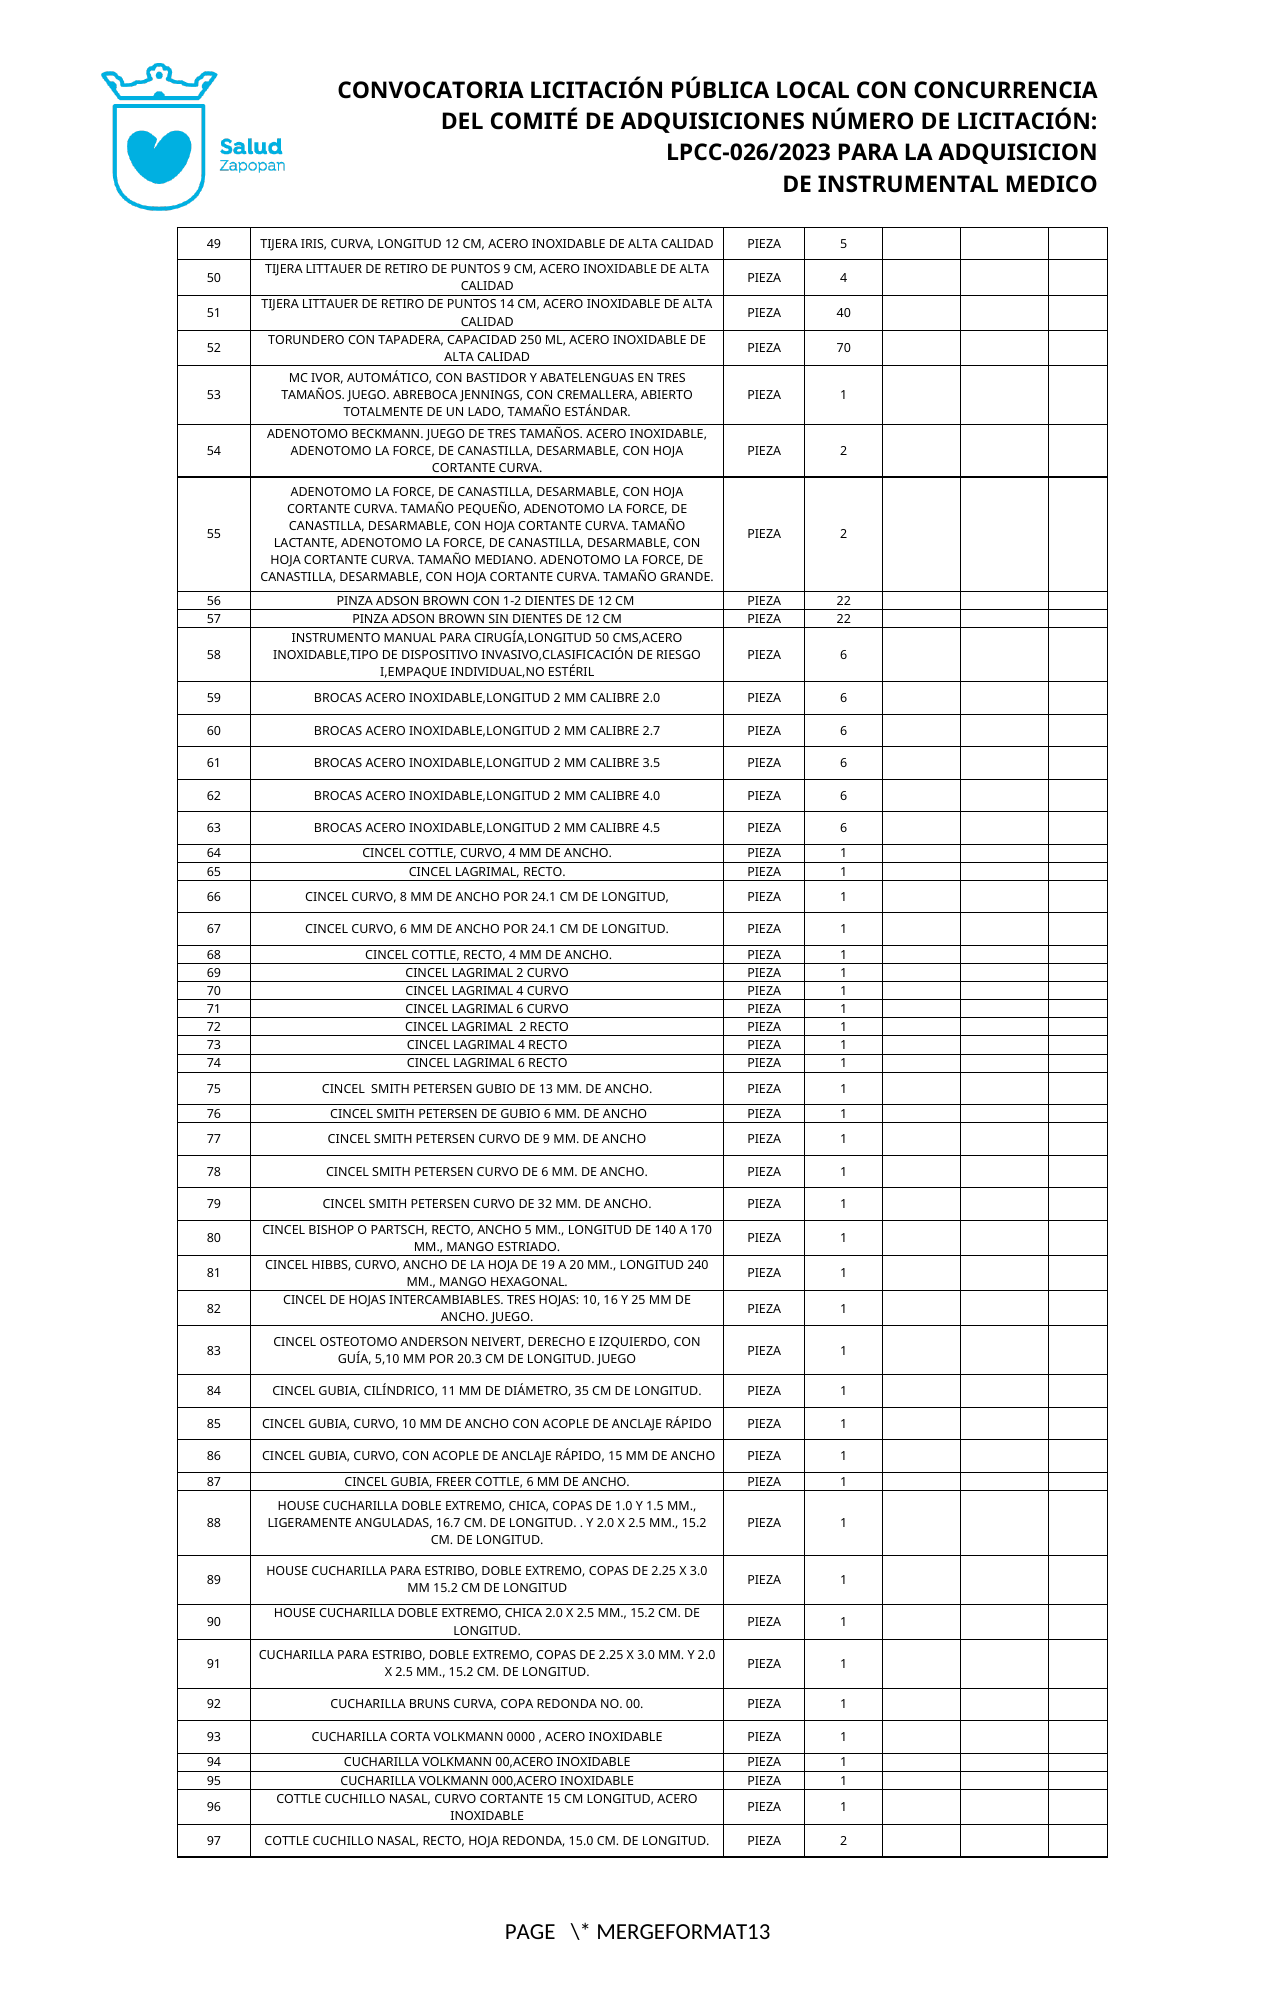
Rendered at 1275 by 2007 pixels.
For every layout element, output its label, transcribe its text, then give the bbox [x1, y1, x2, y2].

table_cell PIEZA [724, 1754, 804, 1771]
table_cell [1049, 1000, 1107, 1017]
table_cell 1 [805, 1721, 882, 1752]
table_cell 90 [178, 1605, 250, 1639]
table_cell [883, 1018, 960, 1035]
table_cell [883, 1440, 960, 1472]
table_cell 2 [805, 425, 882, 476]
table_cell [961, 628, 1048, 681]
table_cell [1049, 478, 1107, 591]
table_cell [883, 1105, 960, 1122]
table_cell [883, 1055, 960, 1072]
table_cell [1049, 1123, 1107, 1155]
table_cell 65 [178, 863, 250, 880]
table_cell [961, 715, 1048, 746]
table_cell PIEZA [724, 682, 804, 713]
table_cell CUCHARILLA VOLKMANN 00,ACERO INOXIDABLE [251, 1754, 723, 1771]
table_cell PINZA ADSON BROWN SIN DIENTES DE 12 CM [251, 610, 723, 627]
table_cell 75 [178, 1073, 250, 1104]
table_cell [883, 1291, 960, 1325]
table_cell CINCEL LAGRIMAL 2 CURVO [251, 964, 723, 981]
table_cell [1049, 260, 1107, 294]
table_cell [961, 845, 1048, 862]
table_cell CINCEL LAGRIMAL 4 CURVO [251, 982, 723, 999]
table_cell 1 [805, 1754, 882, 1771]
table_cell [961, 1018, 1048, 1035]
table_cell PIEZA [724, 1036, 804, 1053]
table_cell [1049, 1105, 1107, 1122]
table_cell [1049, 1221, 1107, 1255]
table_cell [1049, 1156, 1107, 1187]
table_cell 5 [805, 228, 882, 259]
table_cell [961, 1123, 1048, 1155]
table_cell PIEZA [724, 1105, 804, 1122]
table_cell 57 [178, 610, 250, 627]
table_cell PIEZA [724, 715, 804, 746]
table_cell [883, 331, 960, 365]
table_cell [883, 1326, 960, 1374]
table_cell PIEZA [724, 845, 804, 862]
table_cell [961, 1188, 1048, 1220]
table_cell [961, 1073, 1048, 1104]
table_cell [1049, 682, 1107, 713]
table_cell 1 [805, 1640, 882, 1687]
table_cell CINCEL SMITH PETERSEN CURVO DE 6 MM. DE ANCHO. [251, 1156, 723, 1187]
table_cell BROCAS ACERO INOXIDABLE,LONGITUD 2 MM CALIBRE 2.0 [251, 682, 723, 713]
table_cell [1049, 780, 1107, 811]
table_cell [961, 881, 1048, 912]
table_cell 1 [805, 1772, 882, 1789]
table_cell [883, 228, 960, 259]
table_cell 96 [178, 1790, 250, 1824]
table_cell [961, 1825, 1048, 1856]
table_cell 1 [805, 1689, 882, 1720]
table_cell [883, 1156, 960, 1187]
table_cell CUCHARILLA VOLKMANN 000,ACERO INOXIDABLE [251, 1772, 723, 1789]
table_cell [1049, 1256, 1107, 1290]
table_cell 1 [805, 1291, 882, 1325]
table_cell 1 [805, 1375, 882, 1407]
table_cell 1 [805, 1408, 882, 1439]
table_cell [961, 964, 1048, 981]
table_cell [883, 913, 960, 945]
table_cell PIEZA [724, 1440, 804, 1472]
table_cell PIEZA [724, 982, 804, 999]
table_cell CINCEL LAGRIMAL 6 CURVO [251, 1000, 723, 1017]
table_cell PIEZA [724, 628, 804, 681]
table_cell [1049, 366, 1107, 424]
table_cell [1049, 715, 1107, 746]
table_cell CINCEL COTTLE, CURVO, 4 MM DE ANCHO. [251, 845, 723, 862]
table_cell 71 [178, 1000, 250, 1017]
table_cell 95 [178, 1772, 250, 1789]
table_cell [883, 260, 960, 294]
table_cell [961, 1291, 1048, 1325]
table_cell CINCEL SMITH PETERSEN GUBIO DE 13 MM. DE ANCHO. [251, 1073, 723, 1104]
table_cell 97 [178, 1825, 250, 1856]
table_cell 1 [805, 1000, 882, 1017]
table_cell 84 [178, 1375, 250, 1407]
table_cell [883, 1256, 960, 1290]
table_cell [883, 1123, 960, 1155]
table_cell 73 [178, 1036, 250, 1053]
table_cell 1 [805, 1188, 882, 1220]
table_cell [1049, 1291, 1107, 1325]
table_cell 59 [178, 682, 250, 713]
table_cell [961, 946, 1048, 963]
table_cell [1049, 1473, 1107, 1490]
table_cell PIEZA [724, 478, 804, 591]
table_cell 91 [178, 1640, 250, 1687]
table_cell 1 [805, 1105, 882, 1122]
table_cell BROCAS ACERO INOXIDABLE,LONGITUD 2 MM CALIBRE 3.5 [251, 747, 723, 778]
table_cell [1049, 628, 1107, 681]
table_cell 1 [805, 1123, 882, 1155]
table_cell 1 [805, 982, 882, 999]
table_cell [961, 1326, 1048, 1374]
table_cell PIEZA [724, 296, 804, 330]
table_cell 1 [805, 1221, 882, 1255]
table_cell [1049, 964, 1107, 981]
table_cell 69 [178, 964, 250, 981]
table_cell [961, 1375, 1048, 1407]
table_cell [961, 1640, 1048, 1687]
table_cell PINZA ADSON BROWN CON 1-2 DIENTES DE 12 CM [251, 592, 723, 609]
table_cell [883, 881, 960, 912]
table_cell 2 [805, 478, 882, 591]
table_cell [961, 1221, 1048, 1255]
table_cell 1 [805, 1156, 882, 1187]
table_cell [883, 1721, 960, 1752]
table_cell 1 [805, 881, 882, 912]
table_cell CINCEL LAGRIMAL 4 RECTO [251, 1036, 723, 1053]
table_cell [883, 610, 960, 627]
table_cell 60 [178, 715, 250, 746]
table_cell 1 [805, 964, 882, 981]
table_cell CUCHARILLA PARA ESTRIBO, DOBLE EXTREMO, COPAS DE 2.25 X 3.0 MM. Y 2.0 X 2.5 MM., 15.2 CM. DE LONGITUD. [251, 1640, 723, 1687]
table_cell 4 [805, 260, 882, 294]
table_cell [1049, 946, 1107, 963]
table_cell 51 [178, 296, 250, 330]
table_cell ADENOTOMO LA FORCE, DE CANASTILLA, DESARMABLE, CON HOJA CORTANTE CURVA. TAMAÑO PEQUEÑO, ADENOTOMO LA FORCE, DE CANASTILLA, DESARMABLE, CON HOJA CORTANTE CURVA. TAMAÑO LACTANTE, ADENOTOMO LA FORCE, DE CANASTILLA, DESARMABLE, CON HOJA CORTANTE CURVA. TAMAÑO MEDIANO. ADENOTOMO LA FORCE, DE CANASTILLA, DESARMABLE, CON HOJA CORTANTE CURVA. TAMAÑO GRANDE. [251, 478, 723, 591]
table_cell PIEZA [724, 610, 804, 627]
table_cell [883, 1689, 960, 1720]
table_cell COTTLE CUCHILLO NASAL, CURVO CORTANTE 15 CM LONGITUD, ACERO INOXIDABLE [251, 1790, 723, 1824]
table_cell [961, 1036, 1048, 1053]
table_cell 53 [178, 366, 250, 424]
table_cell 1 [805, 1055, 882, 1072]
table_cell [961, 610, 1048, 627]
table_cell 64 [178, 845, 250, 862]
table_cell [961, 425, 1048, 476]
table_cell [883, 747, 960, 778]
table_cell [883, 715, 960, 746]
table_cell PIEZA [724, 1556, 804, 1603]
table_cell HOUSE CUCHARILLA DOBLE EXTREMO, CHICA, COPAS DE 1.0 Y 1.5 MM., LIGERAMENTE ANGULADAS, 16.7 CM. DE LONGITUD. . Y 2.0 X 2.5 MM., 15.2 CM. DE LONGITUD. [251, 1491, 723, 1555]
table_cell HOUSE CUCHARILLA PARA ESTRIBO, DOBLE EXTREMO, COPAS DE 2.25 X 3.0 MM 15.2 CM DE LONGITUD [251, 1556, 723, 1603]
table_cell [1049, 1605, 1107, 1639]
table_cell [1049, 592, 1107, 609]
table_cell 1 [805, 1018, 882, 1035]
table_cell [961, 780, 1048, 811]
table_cell PIEZA [724, 1291, 804, 1325]
table_cell [883, 1473, 960, 1490]
table_cell BROCAS ACERO INOXIDABLE,LONGITUD 2 MM CALIBRE 4.0 [251, 780, 723, 811]
table_cell 1 [805, 1605, 882, 1639]
table_cell 1 [805, 366, 882, 424]
table_cell COTTLE CUCHILLO NASAL, RECTO, HOJA REDONDA, 15.0 CM. DE LONGITUD. [251, 1825, 723, 1856]
table_cell CINCEL BISHOP O PARTSCH, RECTO, ANCHO 5 MM., LONGITUD DE 140 A 170 MM., MANGO ESTRIADO. [251, 1221, 723, 1255]
table_cell [961, 592, 1048, 609]
table_cell 40 [805, 296, 882, 330]
table_cell PIEZA [724, 1825, 804, 1856]
table_cell PIEZA [724, 228, 804, 259]
table_cell PIEZA [724, 1123, 804, 1155]
table_cell [883, 682, 960, 713]
table_cell CINCEL SMITH PETERSEN CURVO DE 9 MM. DE ANCHO [251, 1123, 723, 1155]
table_cell [883, 478, 960, 591]
table_cell [961, 812, 1048, 843]
table_cell [961, 1105, 1048, 1122]
table_cell CINCEL GUBIA, CILÍNDRICO, 11 MM DE DIÁMETRO, 35 CM DE LONGITUD. [251, 1375, 723, 1407]
table_cell [883, 1640, 960, 1687]
table_cell [961, 1256, 1048, 1290]
table_cell 6 [805, 780, 882, 811]
table_cell 62 [178, 780, 250, 811]
table_cell 79 [178, 1188, 250, 1220]
table_cell CINCEL DE HOJAS INTERCAMBIABLES. TRES HOJAS: 10, 16 Y 25 MM DE ANCHO. JUEGO. [251, 1291, 723, 1325]
table_cell [1049, 296, 1107, 330]
table_cell [883, 982, 960, 999]
table_cell CINCEL LAGRIMAL, RECTO. [251, 863, 723, 880]
table_cell [883, 845, 960, 862]
table_cell ADENOTOMO BECKMANN. JUEGO DE TRES TAMAÑOS. ACERO INOXIDABLE, ADENOTOMO LA FORCE, DE CANASTILLA, DESARMABLE, CON HOJA CORTANTE CURVA. [251, 425, 723, 476]
table_cell PIEZA [724, 1000, 804, 1017]
table_cell PIEZA [724, 1408, 804, 1439]
table_cell [961, 1491, 1048, 1555]
table_cell PIEZA [724, 1790, 804, 1824]
table_cell PIEZA [724, 1375, 804, 1407]
table_cell [961, 1473, 1048, 1490]
table_cell CINCEL SMITH PETERSEN DE GUBIO 6 MM. DE ANCHO [251, 1105, 723, 1122]
table_cell PIEZA [724, 366, 804, 424]
table_cell 67 [178, 913, 250, 945]
table_cell [883, 780, 960, 811]
table_cell [961, 747, 1048, 778]
table_cell [961, 1055, 1048, 1072]
table_cell 74 [178, 1055, 250, 1072]
table_cell CINCEL HIBBS, CURVO, ANCHO DE LA HOJA DE 19 A 20 MM., LONGITUD 240 MM., MANGO HEXAGONAL. [251, 1256, 723, 1290]
table_cell [1049, 1772, 1107, 1789]
table_cell 83 [178, 1326, 250, 1374]
table_cell 2 [805, 1825, 882, 1856]
table_cell PIEZA [724, 1721, 804, 1752]
table_cell BROCAS ACERO INOXIDABLE,LONGITUD 2 MM CALIBRE 4.5 [251, 812, 723, 843]
table_cell PIEZA [724, 780, 804, 811]
table_cell 6 [805, 812, 882, 843]
table_cell 70 [805, 331, 882, 365]
table_cell CINCEL OSTEOTOMO ANDERSON NEIVERT, DERECHO E IZQUIERDO, CON GUÍA, 5,10 MM POR 20.3 CM DE LONGITUD. JUEGO [251, 1326, 723, 1374]
table_cell [1049, 913, 1107, 945]
table_cell 55 [178, 478, 250, 591]
table_cell PIEZA [724, 1221, 804, 1255]
table_cell [1049, 1640, 1107, 1687]
table_cell [883, 1073, 960, 1104]
table_cell 88 [178, 1491, 250, 1555]
table_cell [883, 1408, 960, 1439]
table_cell 70 [178, 982, 250, 999]
table_cell 56 [178, 592, 250, 609]
table_cell [961, 1440, 1048, 1472]
table_cell [883, 1605, 960, 1639]
table_cell [1049, 1408, 1107, 1439]
table_cell [1049, 1556, 1107, 1603]
table_cell 54 [178, 425, 250, 476]
table_cell CINCEL LAGRIMAL 6 RECTO [251, 1055, 723, 1072]
table_cell [883, 1825, 960, 1856]
table_cell [961, 331, 1048, 365]
table_cell [961, 1156, 1048, 1187]
table_cell [1049, 1790, 1107, 1824]
table_cell [1049, 1018, 1107, 1035]
table_cell [1049, 1721, 1107, 1752]
table_cell PIEZA [724, 1073, 804, 1104]
table_cell 89 [178, 1556, 250, 1603]
table_cell 76 [178, 1105, 250, 1122]
table_cell CUCHARILLA BRUNS CURVA, COPA REDONDA NO. 00. [251, 1689, 723, 1720]
table_cell PIEZA [724, 1156, 804, 1187]
table_cell 1 [805, 863, 882, 880]
table_cell 80 [178, 1221, 250, 1255]
table_cell 49 [178, 228, 250, 259]
table_cell [1049, 1188, 1107, 1220]
table_cell [883, 1036, 960, 1053]
table_cell TIJERA LITTAUER DE RETIRO DE PUNTOS 9 CM, ACERO INOXIDABLE DE ALTA CALIDAD [251, 260, 723, 294]
table_cell 1 [805, 1556, 882, 1603]
table_cell PIEZA [724, 1055, 804, 1072]
table_cell [883, 1000, 960, 1017]
table_cell [961, 1000, 1048, 1017]
table_cell [1049, 812, 1107, 843]
table_cell PIEZA [724, 1256, 804, 1290]
table_cell [961, 228, 1048, 259]
table_cell [961, 1721, 1048, 1752]
table_cell CINCEL GUBIA, FREER COTTLE, 6 MM DE ANCHO. [251, 1473, 723, 1490]
table_cell [1049, 425, 1107, 476]
table_cell 1 [805, 1036, 882, 1053]
table_cell [1049, 1375, 1107, 1407]
table_cell PIEZA [724, 913, 804, 945]
table_cell 86 [178, 1440, 250, 1472]
table_cell [961, 260, 1048, 294]
table_cell [961, 1605, 1048, 1639]
table_cell PIEZA [724, 1018, 804, 1035]
table_cell 85 [178, 1408, 250, 1439]
table_cell 22 [805, 592, 882, 609]
table_cell CINCEL LAGRIMAL 2 RECTO [251, 1018, 723, 1035]
table_cell 1 [805, 946, 882, 963]
table_cell PIEZA [724, 964, 804, 981]
table_cell PIEZA [724, 812, 804, 843]
table_cell PIEZA [724, 747, 804, 778]
table_cell PIEZA [724, 592, 804, 609]
table_cell [883, 425, 960, 476]
table_cell 81 [178, 1256, 250, 1290]
table_cell [1049, 863, 1107, 880]
table_cell PIEZA [724, 1640, 804, 1687]
table_cell [961, 1754, 1048, 1771]
table_cell PIEZA [724, 1326, 804, 1374]
table_cell 68 [178, 946, 250, 963]
table_cell 1 [805, 1790, 882, 1824]
table_cell [961, 1556, 1048, 1603]
table_cell INSTRUMENTO MANUAL PARA CIRUGÍA,LONGITUD 50 CMS,ACERO INOXIDABLE,TIPO DE DISPOSITIVO INVASIVO,CLASIFICACIÓN DE RIESGO I,EMPAQUE INDIVIDUAL,NO ESTÉRIL [251, 628, 723, 681]
table_cell 6 [805, 715, 882, 746]
table_cell [1049, 331, 1107, 365]
table_cell [961, 982, 1048, 999]
table_cell [883, 863, 960, 880]
table_cell 58 [178, 628, 250, 681]
table_cell CINCEL GUBIA, CURVO, CON ACOPLE DE ANCLAJE RÁPIDO, 15 MM DE ANCHO [251, 1440, 723, 1472]
table_cell 77 [178, 1123, 250, 1155]
table_cell TIJERA LITTAUER DE RETIRO DE PUNTOS 14 CM, ACERO INOXIDABLE DE ALTA CALIDAD [251, 296, 723, 330]
table_cell [961, 478, 1048, 591]
table_cell [1049, 1073, 1107, 1104]
table_cell [961, 1408, 1048, 1439]
table_cell PIEZA [724, 946, 804, 963]
table_cell [961, 296, 1048, 330]
table_cell PIEZA [724, 1605, 804, 1639]
table_cell [883, 366, 960, 424]
table_cell [883, 1491, 960, 1555]
table_cell 6 [805, 628, 882, 681]
table_cell 66 [178, 881, 250, 912]
table_cell 63 [178, 812, 250, 843]
table_cell PIEZA [724, 1188, 804, 1220]
table_cell 61 [178, 747, 250, 778]
table_cell [883, 1221, 960, 1255]
table_cell 1 [805, 1256, 882, 1290]
table_cell [961, 1689, 1048, 1720]
table_cell [1049, 1440, 1107, 1472]
table_cell MC IVOR, AUTOMÁTICO, CON BASTIDOR Y ABATELENGUAS EN TRES TAMAÑOS. JUEGO. ABREBOCA JENNINGS, CON CREMALLERA, ABIERTO TOTALMENTE DE UN LADO, TAMAÑO ESTÁNDAR. [251, 366, 723, 424]
table_cell 1 [805, 1440, 882, 1472]
table_cell [883, 628, 960, 681]
table_cell [1049, 845, 1107, 862]
table_cell 6 [805, 682, 882, 713]
table_cell 78 [178, 1156, 250, 1187]
table_cell [1049, 610, 1107, 627]
table_cell 1 [805, 1473, 882, 1490]
picture [97, 63, 290, 220]
table_cell CINCEL CURVO, 8 MM DE ANCHO POR 24.1 CM DE LONGITUD, [251, 881, 723, 912]
table_cell CINCEL SMITH PETERSEN CURVO DE 32 MM. DE ANCHO. [251, 1188, 723, 1220]
table_cell [1049, 1754, 1107, 1771]
table_cell PIEZA [724, 881, 804, 912]
table_cell [1049, 982, 1107, 999]
table_cell TIJERA IRIS, CURVA, LONGITUD 12 CM, ACERO INOXIDABLE DE ALTA CALIDAD [251, 228, 723, 259]
table_cell [961, 1790, 1048, 1824]
table_cell 72 [178, 1018, 250, 1035]
table_cell CINCEL GUBIA, CURVO, 10 MM DE ANCHO CON ACOPLE DE ANCLAJE RÁPIDO [251, 1408, 723, 1439]
table_cell PIEZA [724, 1491, 804, 1555]
table_cell [1049, 1036, 1107, 1053]
table_cell [883, 1772, 960, 1789]
table_cell 92 [178, 1689, 250, 1720]
table_cell [1049, 881, 1107, 912]
table_cell [883, 964, 960, 981]
table_cell PIEZA [724, 1772, 804, 1789]
table_cell [961, 682, 1048, 713]
table_cell [883, 1375, 960, 1407]
table_cell 52 [178, 331, 250, 365]
table_cell 1 [805, 913, 882, 945]
table_cell 1 [805, 1326, 882, 1374]
table_cell [1049, 747, 1107, 778]
table_cell [883, 946, 960, 963]
table_cell 94 [178, 1754, 250, 1771]
table_cell [883, 296, 960, 330]
table_cell 93 [178, 1721, 250, 1752]
table_cell [1049, 1326, 1107, 1374]
table_cell [883, 1556, 960, 1603]
table_cell PIEZA [724, 425, 804, 476]
table_cell [883, 1188, 960, 1220]
table_cell [1049, 1055, 1107, 1072]
table_cell CINCEL COTTLE, RECTO, 4 MM DE ANCHO. [251, 946, 723, 963]
table_cell 1 [805, 1491, 882, 1555]
table_cell HOUSE CUCHARILLA DOBLE EXTREMO, CHICA 2.0 X 2.5 MM., 15.2 CM. DE LONGITUD. [251, 1605, 723, 1639]
picture [108, 67, 211, 95]
table_cell [961, 863, 1048, 880]
table_cell PIEZA [724, 1473, 804, 1490]
table_cell CUCHARILLA CORTA VOLKMANN 0000 , ACERO INOXIDABLE [251, 1721, 723, 1752]
table_cell PIEZA [724, 331, 804, 365]
table_cell PIEZA [724, 260, 804, 294]
table_cell [883, 1754, 960, 1771]
table_cell [961, 366, 1048, 424]
table_cell CINCEL CURVO, 6 MM DE ANCHO POR 24.1 CM DE LONGITUD. [251, 913, 723, 945]
table_cell TORUNDERO CON TAPADERA, CAPACIDAD 250 ML, ACERO INOXIDABLE DE ALTA CALIDAD [251, 331, 723, 365]
table_cell [1049, 228, 1107, 259]
table_cell [883, 592, 960, 609]
table_cell [1049, 1689, 1107, 1720]
table_cell 1 [805, 1073, 882, 1104]
table_cell PIEZA [724, 863, 804, 880]
table_cell 82 [178, 1291, 250, 1325]
table_cell 87 [178, 1473, 250, 1490]
table_cell [883, 812, 960, 843]
table_cell [961, 1772, 1048, 1789]
table_cell [883, 1790, 960, 1824]
table_cell 50 [178, 260, 250, 294]
table_cell 1 [805, 845, 882, 862]
table_cell 22 [805, 610, 882, 627]
table_cell [1049, 1825, 1107, 1856]
table_cell BROCAS ACERO INOXIDABLE,LONGITUD 2 MM CALIBRE 2.7 [251, 715, 723, 746]
table_cell [1049, 1491, 1107, 1555]
table_cell 6 [805, 747, 882, 778]
table_cell PIEZA [724, 1689, 804, 1720]
table_cell [961, 913, 1048, 945]
